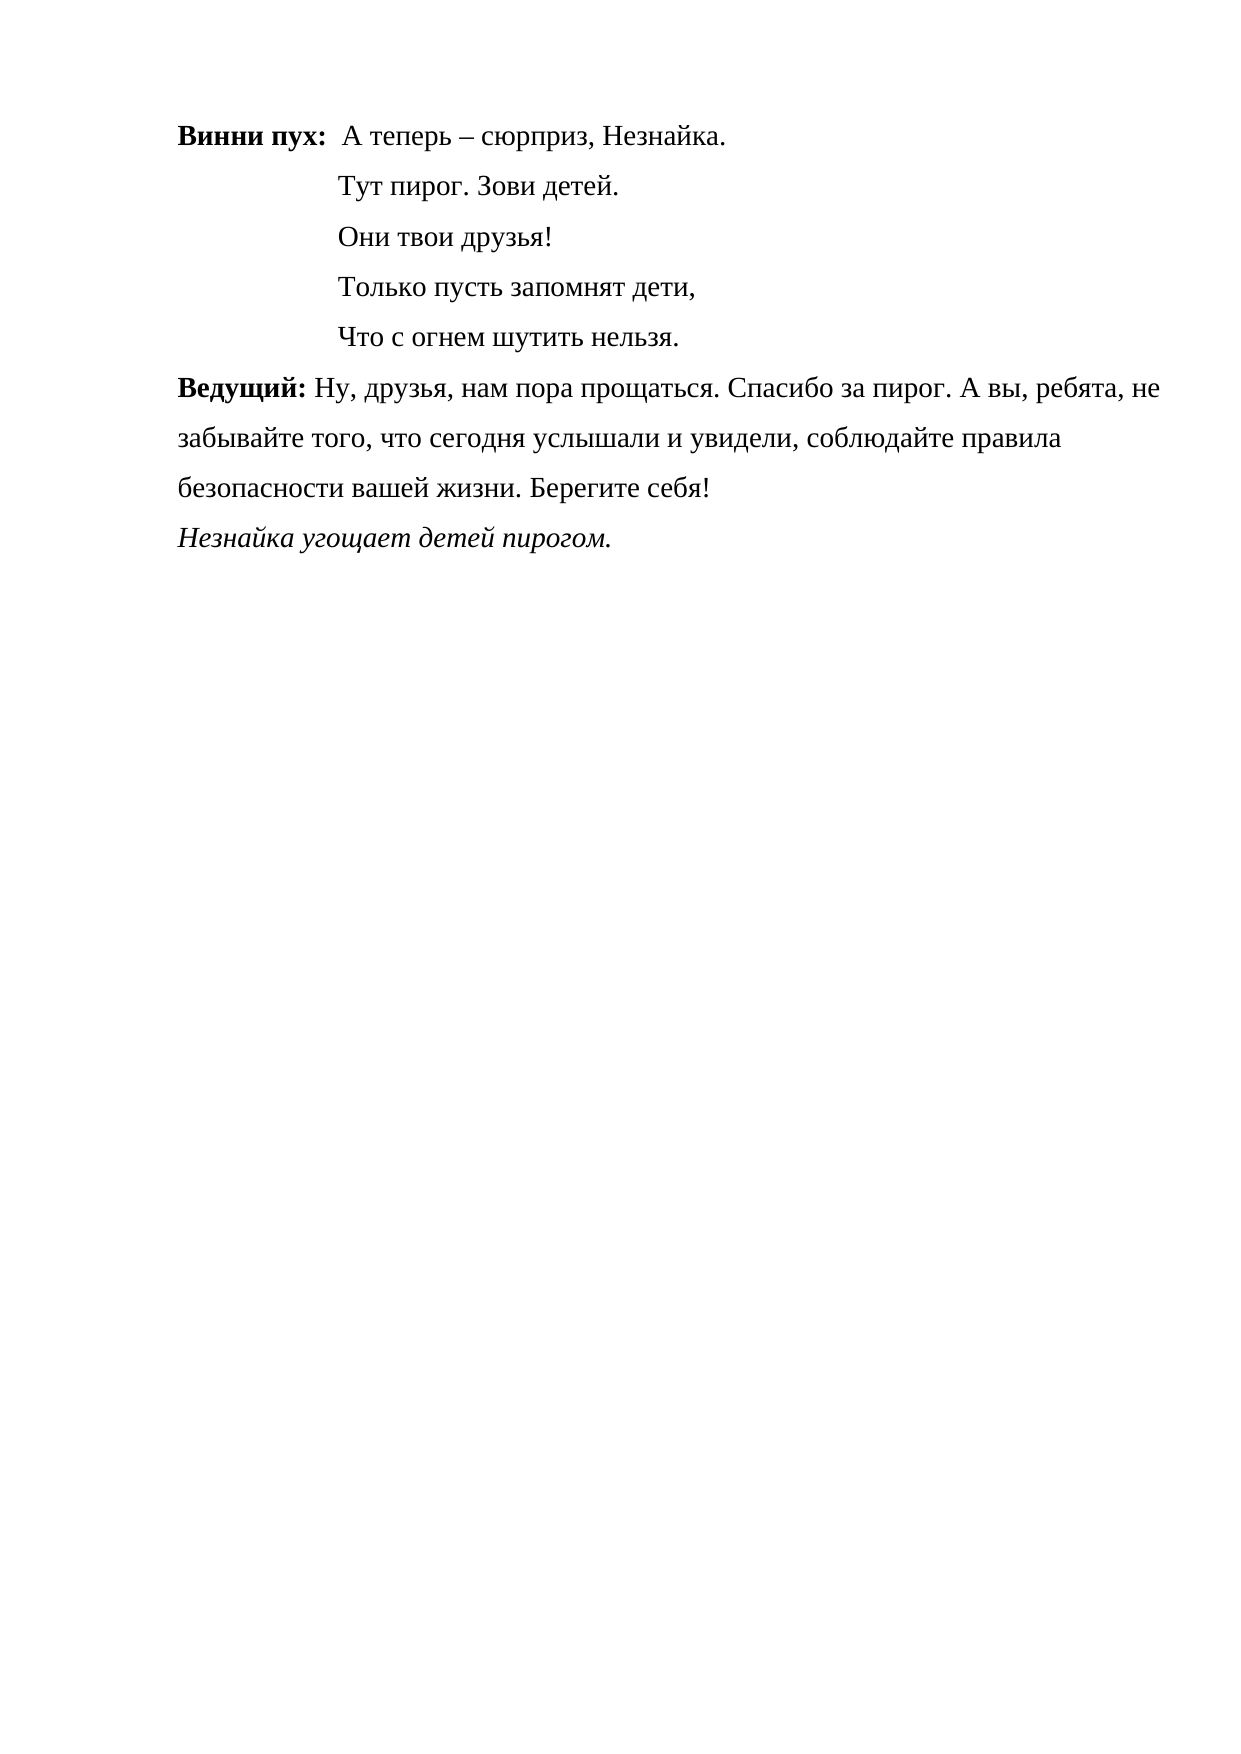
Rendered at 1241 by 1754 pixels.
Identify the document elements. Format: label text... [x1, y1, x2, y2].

text Они твои друзья! [177, 219, 1211, 252]
text Ведущий: Ну, друзья, нам пора прощаться. Спасибо за пирог. А вы, ребята, не забывайте того, что сегодня услышали и увидели, соблюдайте правила безопасности вашей жизни. Берегите себя! [177, 370, 1211, 504]
text Тут пирог. Зови детей. [177, 168, 1211, 202]
text Винни пух: А теперь – сюрприз, Незнайка. [177, 118, 1211, 152]
text Только пусть запомнят дети, [177, 269, 1211, 303]
text Что с огнем шутить нельзя. [177, 319, 1211, 353]
text Незнайка угощает детей пирогом. [177, 521, 1211, 554]
